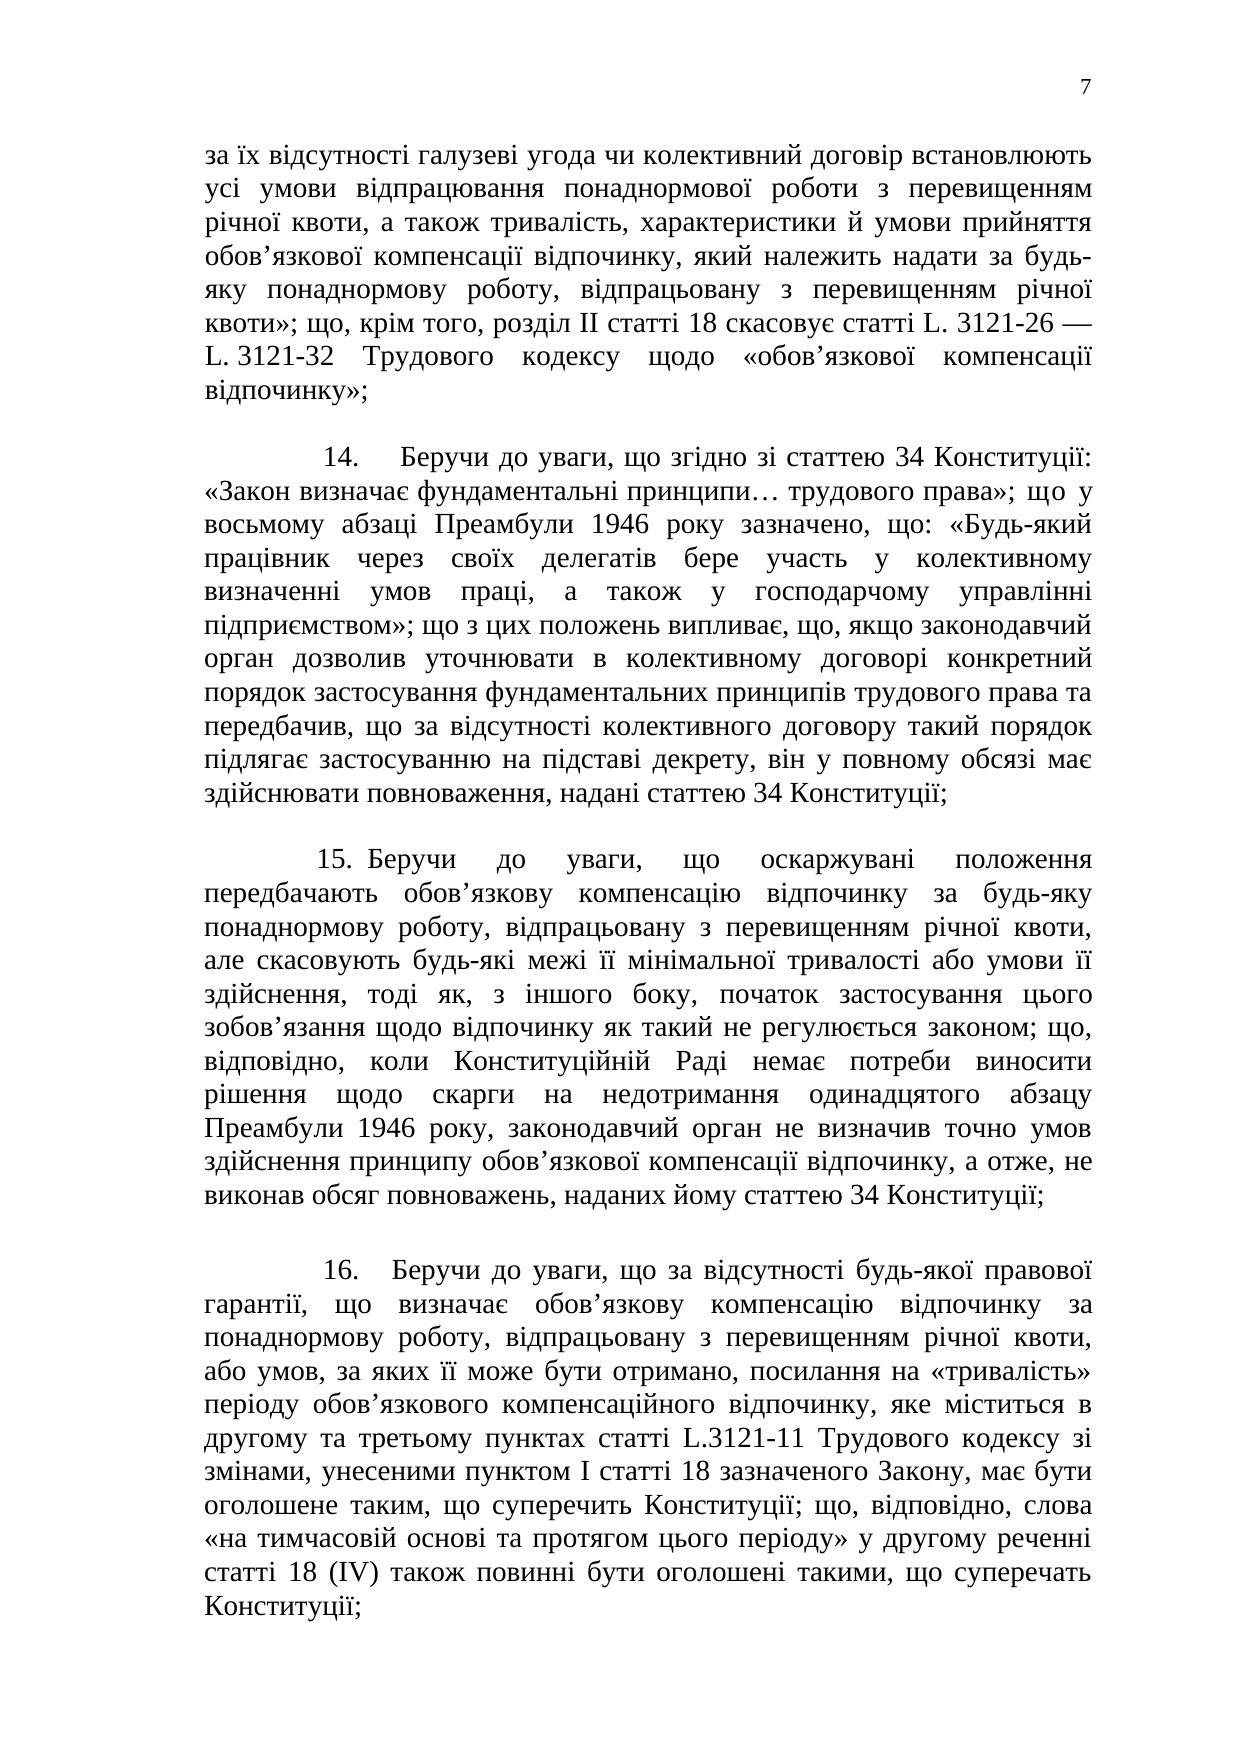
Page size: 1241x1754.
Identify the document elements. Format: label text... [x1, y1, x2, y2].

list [204, 137, 1093, 406]
list Беручи до уваги, що згідно зі статтею 34 Конституції: «Закон визначає фундаментальні принципи… трудового права»; що у восьмому абзаці Преамбули 1946 року зазначено, що: «Будь-який працівник через своїх делегатів бере участь у колективному визначенні умов праці, а також у господарчому управлінні підприємством»; що з цих положень випливає, що, якщо законодавчий орган дозволив уточнювати в колективному договорі конкретний порядок застосування фундаментальних принципів трудового права та передбачив, що за відсутності колективного договору такий порядок підлягає застосуванню на підставі декрету, він у повному обсязі має здійснювати повноваження, надані статтею 34 Конституції; [204, 439, 1093, 808]
list Беручи до уваги, що оскаржувані положення передбачають обов’язкову компенсацію відпочинку за будь-яку понаднормову роботу, відпрацьовану з перевищенням річної квоти, але скасовують будь-які межі її мінімальної тривалості або умови її здійснення, тоді як, з іншого боку, початок застосування цього зобов’язання щодо відпочинку як такий не регулюється законом; що, відповідно, коли Конституційній Раді немає потреби виносити рішення щодо скарги на недотримання одинадцятого абзацу Преамбули 1946 року, законодавчий орган не визначив точно умов здійснення принципу обов’язкової компенсації відпочинку, а отже, не виконав обсяг повноважень, наданих йому статтею 34 Конституції; [204, 842, 1093, 1211]
list Беручи до уваги, що за відсутності будь-якої правової гарантії, що визначає обов’язкову компенсацію відпочинку за понаднормову роботу, відпрацьовану з перевищенням річної квоти, або умов, за яких її може бути отримано, посилання на «тривалість» періоду обов’язкового компенсаційного відпочинку, яке міститься в другому та третьому пунктах статті L.3121-11 Трудового кодексу зі змінами, унесеними пунктом I статті 18 зазначеного Закону, має бути оголошене таким, що суперечить Конституції; що, відповідно, слова «на тимчасовій основі та протягом цього періоду» у другому реченні статті 18 (IV) також повинні бути оголошені такими, що суперечать Конституції; [204, 1252, 1093, 1621]
